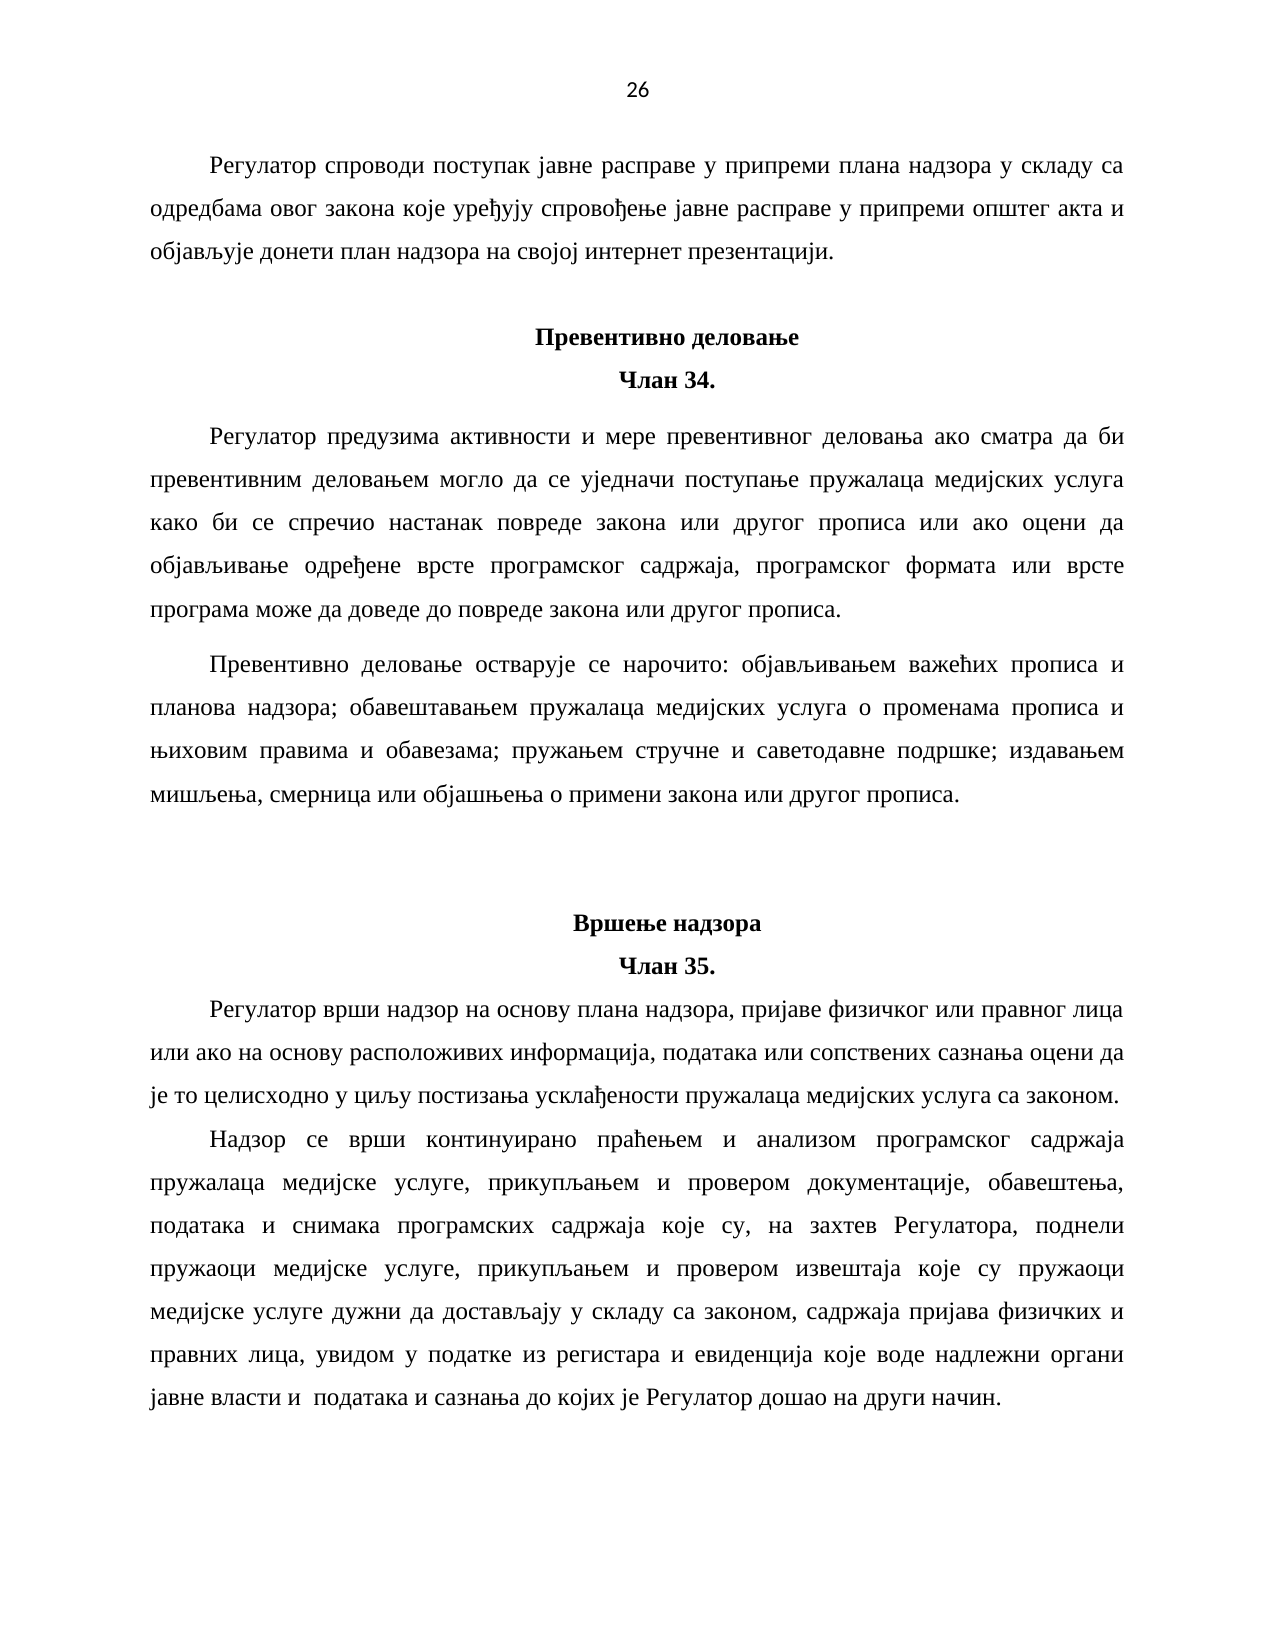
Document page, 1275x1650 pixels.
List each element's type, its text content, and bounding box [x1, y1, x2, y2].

text Превентивно деловање остварује се нарочито: објављивањем важећих прописа и планова надзора; обавештавањем пружалаца медијских услуга о променама прописа и њиховим правима и обавезама; пружањем стручне и саветодавне подршке; издавањем мишљења, смерница или објашњења о примени закона или другог прописа. [150, 649, 1125, 807]
text Регулатор предузима активности и мере превентивног деловања ако сматра да би превентивним деловањем могло да се уједначи поступање пружалаца медијских услуга како би се спречио настанак повреде закона или другог прописа или ако оцени да објављивање одређене врсте програмског садржаја, програмског формата или врсте програма може да доведе до повреде закона или другог прописа. [150, 421, 1125, 622]
text Надзор се врши континуирано праћењем и анализом програмског садржаја пружалаца медијске услуге, прикупљањем и провером документације, обавештења, података и снимака програмских садржаја које су, на захтев Регулатора, поднели пружаоци медијске услуге, прикупљањем и провером извештаја које су пружаоци медијске услуге дужни да достављају у складу са законом, садржаја пријава физичких и правних лица, увидом у податке из регистара и евиденција које воде надлежни органи јавне власти и података и сазнања до којих је Регулатор дошао на други начин. [150, 1124, 1125, 1411]
text Члан 34. [150, 366, 1125, 394]
text Регулатор врши надзор на основу плана надзора, пријаве физичког или правног лица или ако на основу расположивих информација, података или сопствених сазнања оцени да је тo целисходно у циљу постизања усклађености пружалаца медијских услуга са законом. [150, 994, 1125, 1109]
text Члан 35. [150, 951, 1125, 980]
text Превентивно деловање [150, 322, 1125, 351]
text Регулатор спроводи поступак јавне расправе у припреми плана надзора у складу са одредбама овог закона које уређују спровођење јавне расправе у припреми општег акта и објављује донети план надзора на својој интернет презентацији. [150, 150, 1125, 265]
text Вршење надзора [150, 908, 1125, 937]
